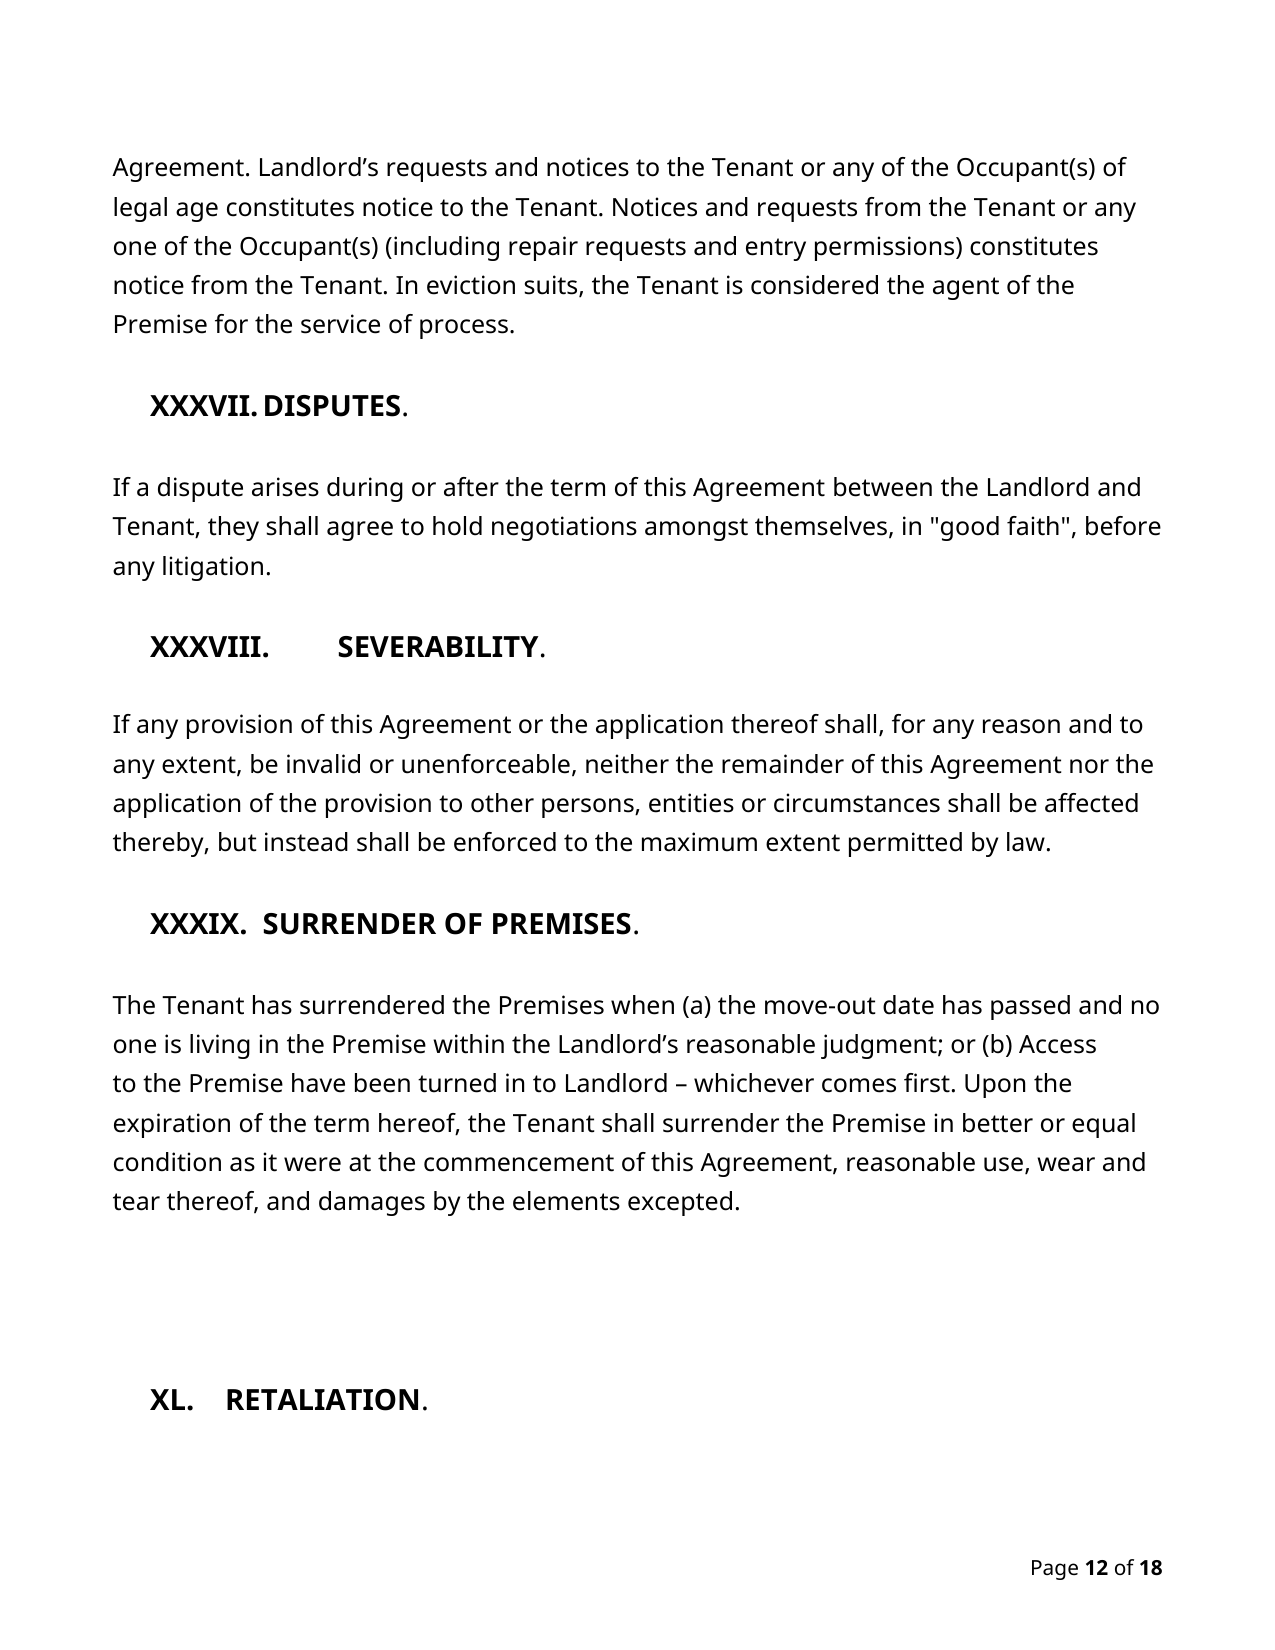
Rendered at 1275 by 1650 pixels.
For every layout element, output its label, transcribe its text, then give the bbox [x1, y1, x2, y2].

text The Tenant has surrendered the Premises when (a) the move-out date has passed and no one is living in the Premise within the Landlord’s reasonable judgment; or (b) Access to the Premise have been turned in to Landlord – whichever comes first. Upon the expiration of the term hereof, the Tenant shall surrender the Premise in better or equal condition as it were at the commencement of this Agreement, reasonable use, wear and tear thereof, and damages by the elements excepted. [112, 988, 1162, 1218]
text If any provision of this Agreement or the application thereof shall, for any reason and to any extent, be invalid or unenforceable, neither the remainder of this Agreement nor the application of the provision to other persons, entities or circumstances shall be affected thereby, but instead shall be enforced to the maximum extent permitted by law. [112, 707, 1162, 859]
list RETALIATION. [150, 1379, 1162, 1419]
list SEVERABILITY. [150, 626, 1162, 666]
list DISPUTES. [150, 385, 1162, 425]
list SURRENDER OF PREMISES. [150, 903, 1162, 943]
text If a dispute arises during or after the term of this Agreement between the Landlord and Tenant, they shall agree to hold negotiations amongst themselves, in "good faith", before any litigation. [112, 470, 1162, 582]
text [112, 150, 1162, 341]
